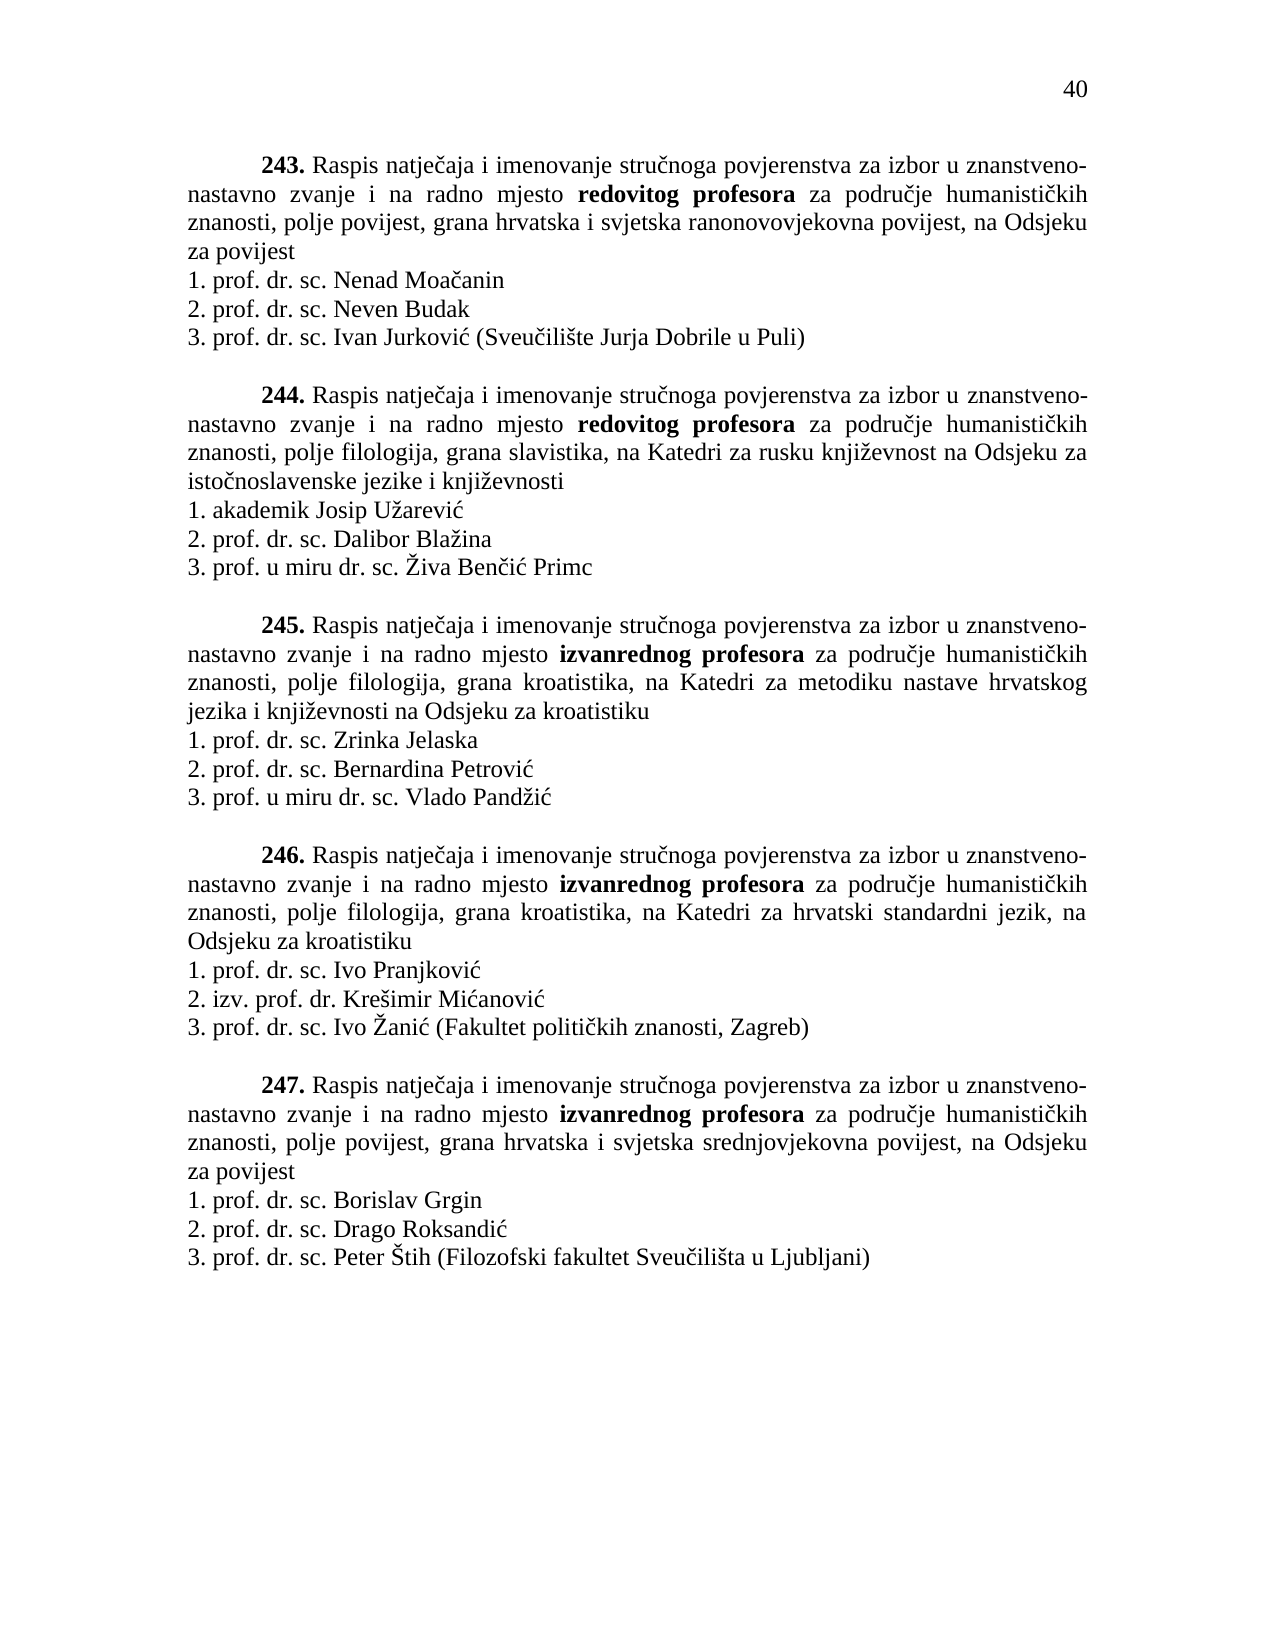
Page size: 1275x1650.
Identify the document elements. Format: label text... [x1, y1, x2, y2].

text 3. prof. dr. sc. Ivan Jurković (Sveučilište Jurja Dobrile u Puli) [187, 322, 1088, 351]
text 3. prof. u miru dr. sc. Živa Benčić Primc [187, 552, 1088, 581]
text 1. prof. dr. sc. Borislav Grgin [187, 1185, 1088, 1214]
text 246. Raspis natječaja i imenovanje stručnoga povjerenstva za izbor u znanstveno-nastavno zvanje i na radno mjesto izvanrednog profesora za područje humanističkih znanosti, polje filologija, grana kroatistika, na Katedri za hrvatski standardni jezik, na Odsjeku za kroatistiku [187, 840, 1088, 955]
text 3. prof. dr. sc. Ivo Žanić (Fakultet političkih znanosti, Zagreb) [187, 1012, 1088, 1041]
text 2. prof. dr. sc. Neven Budak [187, 294, 1088, 322]
text 1. prof. dr. sc. Zrinka Jelaska [187, 725, 1088, 754]
text 3. prof. u miru dr. sc. Vlado Pandžić [187, 782, 1088, 811]
text 2. prof. dr. sc. Dalibor Blažina [187, 524, 1088, 552]
text 2. prof. dr. sc. Drago Roksandić [187, 1214, 1088, 1242]
text 243. Raspis natječaja i imenovanje stručnoga povjerenstva za izbor u znanstveno-nastavno zvanje i na radno mjesto redovitog profesora za područje humanističkih znanosti, polje povijest, grana hrvatska i svjetska ranonovovjekovna povijest, na Odsjeku za povijest [187, 150, 1088, 265]
text 244. Raspis natječaja i imenovanje stručnoga povjerenstva za izbor u znanstveno-nastavno zvanje i na radno mjesto redovitog profesora za područje humanističkih znanosti, polje filologija, grana slavistika, na Katedri za rusku književnost na Odsjeku za istočnoslavenske jezike i književnosti [187, 380, 1088, 495]
text 2. izv. prof. dr. Krešimir Mićanović [187, 984, 1088, 1012]
text 3. prof. dr. sc. Peter Štih (Filozofski fakultet Sveučilišta u Ljubljani) [187, 1242, 1088, 1271]
text 245. Raspis natječaja i imenovanje stručnoga povjerenstva za izbor u znanstveno-nastavno zvanje i na radno mjesto izvanrednog profesora za područje humanističkih znanosti, polje filologija, grana kroatistika, na Katedri za metodiku nastave hrvatskog jezika i književnosti na Odsjeku za kroatistiku [187, 610, 1088, 725]
text 247. Raspis natječaja i imenovanje stručnoga povjerenstva za izbor u znanstveno-nastavno zvanje i na radno mjesto izvanrednog profesora za područje humanističkih znanosti, polje povijest, grana hrvatska i svjetska srednjovjekovna povijest, na Odsjeku za povijest [187, 1070, 1088, 1185]
text 2. prof. dr. sc. Bernardina Petrović [187, 754, 1088, 782]
text 1. prof. dr. sc. Ivo Pranjković [187, 955, 1088, 984]
text 1. prof. dr. sc. Nenad Moačanin [187, 265, 1088, 294]
text 1. akademik Josip Užarević [187, 495, 1088, 524]
